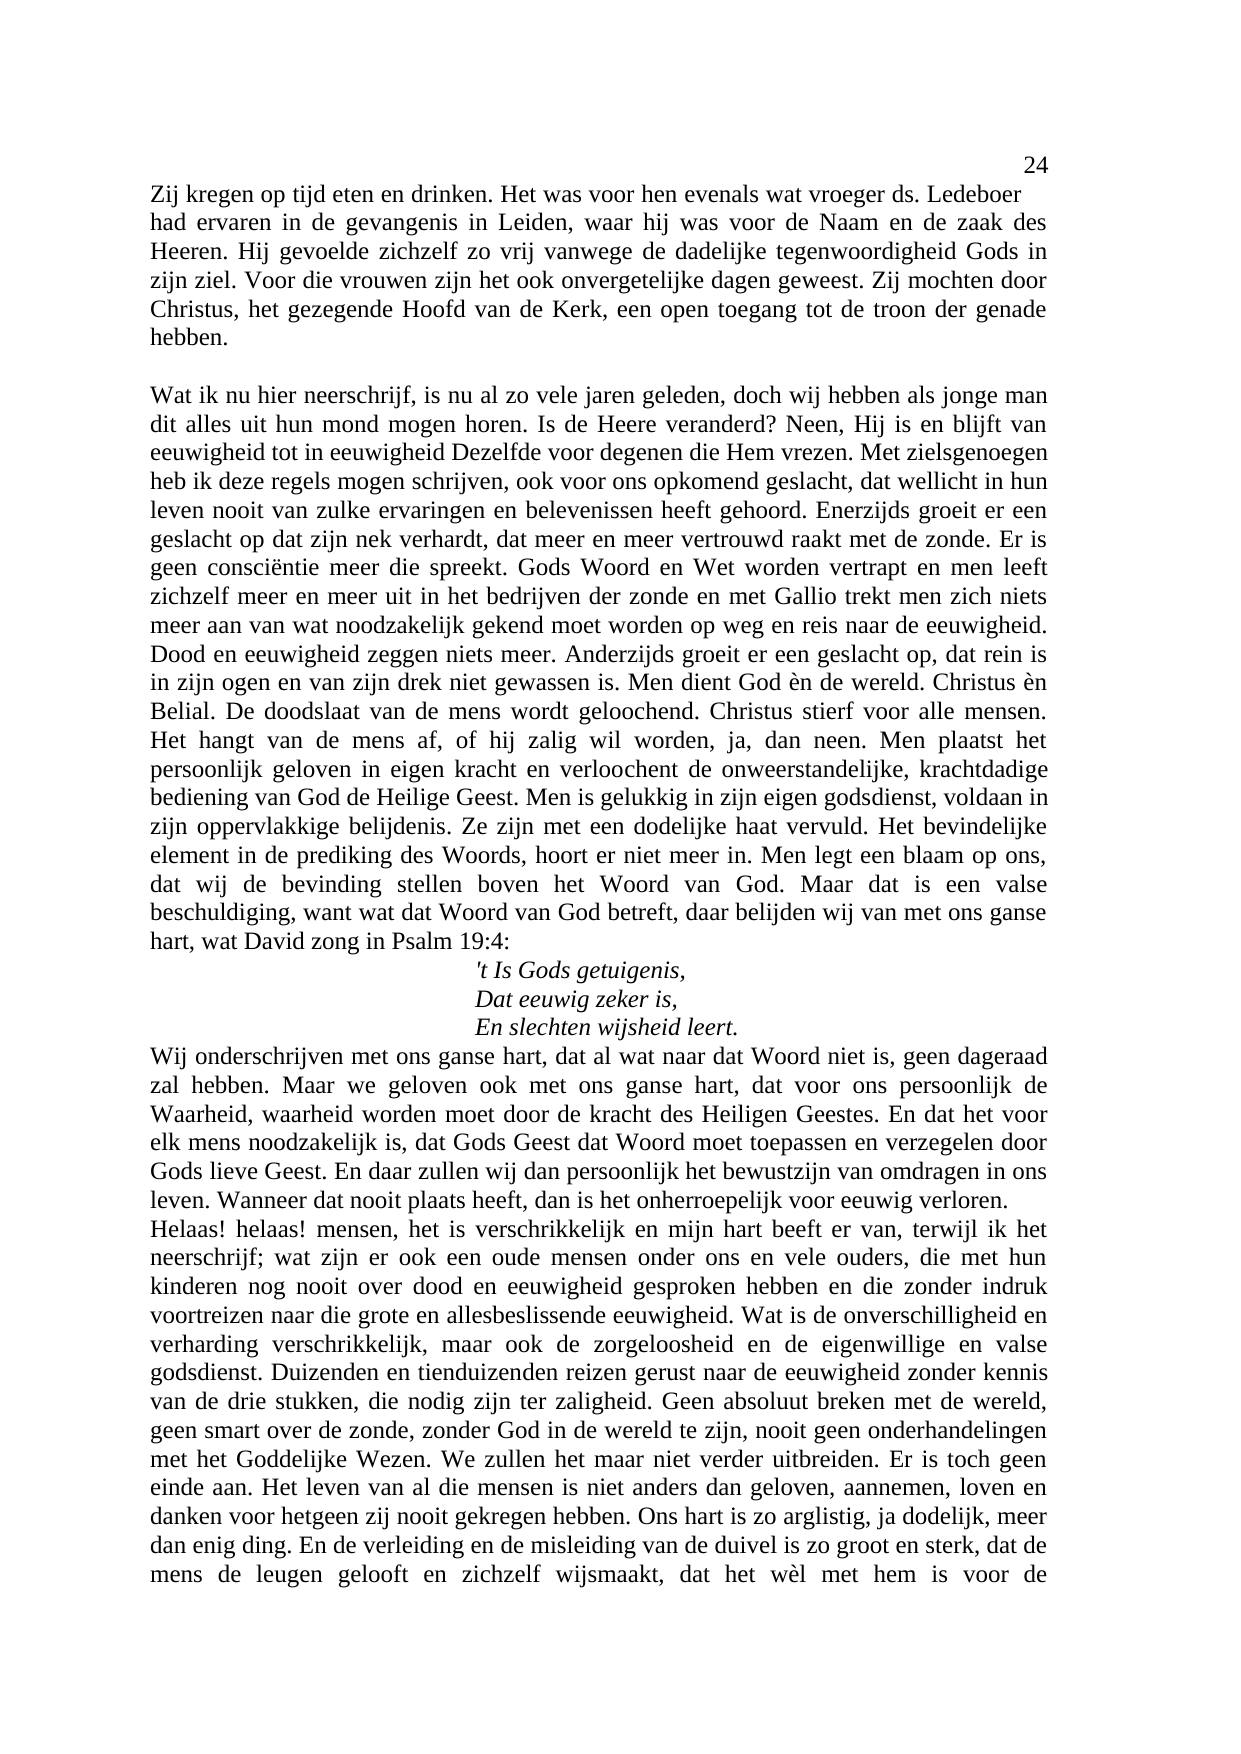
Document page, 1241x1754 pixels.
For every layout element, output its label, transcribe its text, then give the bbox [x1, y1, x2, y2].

text Wij onderschrijven met ons ganse hart, dat al wat naar dat Woord niet is, geen dageraad zal hebben. Maar we geloven ook met ons ganse hart, dat voor ons persoonlijk de Waarheid, waarheid worden moet door de kracht des Heiligen Geestes. En dat het voor elk mens noodzakelijk is, dat Gods Geest dat Woord moet toepassen en verzegelen door Gods lieve Geest. En daar zullen wij dan persoonlijk het bewustzijn van omdragen in ons leven. Wanneer dat nooit plaats heeft, dan is het onherroepelijk voor eeuwig verloren. [150, 1041, 1048, 1214]
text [150, 1214, 1048, 1587]
text 't Is Gods getuigenis, [150, 955, 1048, 984]
text En slechten wijsheid leert. [150, 1012, 1048, 1041]
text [150, 179, 1048, 351]
text Wat ik nu hier neerschrijf, is nu al zo vele jaren geleden, doch wij hebben als jonge man dit alles uit hun mond mogen horen. Is de Heere veranderd? Neen, Hij is en blijft van eeuwigheid tot in eeuwigheid Dezelfde voor degenen die Hem vrezen. Met zielsgenoegen heb ik deze regels mogen schrijven, ook voor ons opkomend geslacht, dat wellicht in hun leven nooit van zulke ervaringen en belevenissen heeft gehoord. Enerzijds groeit er een geslacht op dat zijn nek verhardt, dat meer en meer vertrouwd raakt met de zonde. Er is geen consciëntie meer die spreekt. Gods Woord en Wet worden vertrapt en men leeft zichzelf meer en meer uit in het bedrijven der zonde en met Gallio trekt men zich niets meer aan van wat noodzakelijk gekend moet worden op weg en reis naar de eeuwigheid. Dood en eeuwigheid zeggen niets meer. Anderzijds groeit er een geslacht op, dat rein is in zijn ogen en van zijn drek niet gewassen is. Men dient God èn de wereld. Christus èn Belial. De doodslaat van de mens wordt geloochend. Christus stierf voor alle mensen. Het hangt van de mens af, of hij zalig wil worden, ja, dan neen. Men plaatst het persoonlijk geloven in eigen kracht en verloochent de onweerstandelijke, krachtdadige bediening van God de Heilige Geest. Men is gelukkig in zijn eigen godsdienst, voldaan in zijn oppervlakkige belijdenis. Ze zijn met een dodelijke haat vervuld. Het bevindelijke element in de prediking des Woords, hoort er niet meer in. Men legt een blaam op ons, dat wij de bevinding stellen boven het Woord van God. Maar dat is een valse beschuldiging, want wat dat Woord van God betreft, daar belijden wij van met ons ganse hart, wat David zong in Psalm 19:4: [150, 380, 1048, 955]
text Dat eeuwig zeker is, [150, 984, 1048, 1012]
